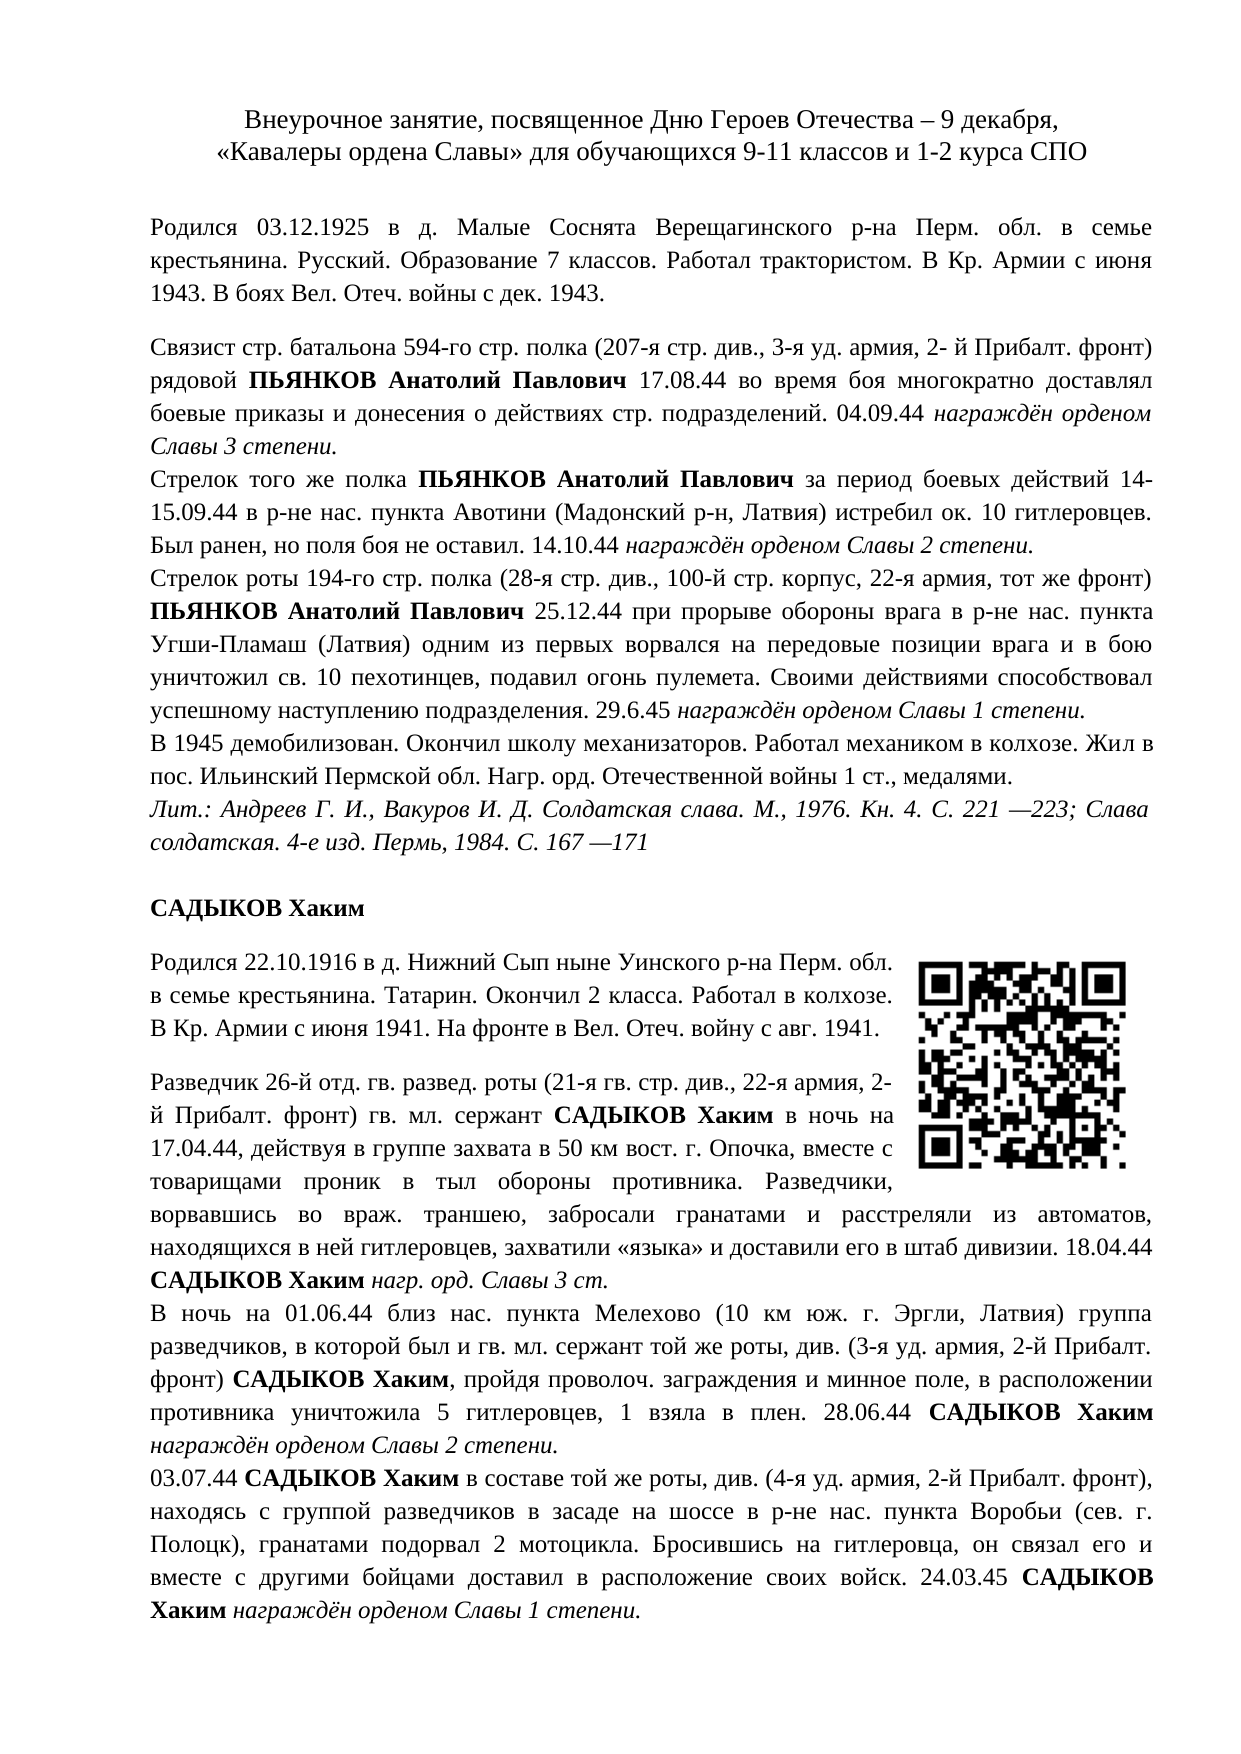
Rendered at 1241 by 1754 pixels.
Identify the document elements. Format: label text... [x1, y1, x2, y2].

text Разведчик 26-й отд. гв. развед. роты (21-я гв. стр. див., 22-я армия, 2- й Прибалт. фронт) гв. мл. сержант САДЫКОВ Хаким в ночь на 17.04.44, действуя в группе захвата в 50 км вост. г. Опочка, вместе с товарищами проник в тыл обороны противника. Разведчики, ворвавшись во враж. траншею, забросали гранатами и расстреляли из автоматов, находящихся в ней гитлеровцев, захватили «языка» и доставили его в штаб дивизии. 18.04.44 САДЫКОВ Хаким нагр. орд. Славы 3 ст. [150, 1067, 1153, 1294]
text В ночь на 01.06.44 близ нас. пункта Мелехово (10 км юж. г. Эргли, Латвия) группа разведчиков, в которой был и гв. мл. сержант той же роты, див. (3-я уд. армия, 2-й Прибалт. фронт) САДЫКОВ Хаким, пройдя проволоч. заграждения и минное поле, в расположении противника уничтожила 5 гитлеровцев, 1 взяла в плен. 28.06.44 САДЫКОВ Хаким награждён орденом Славы 2 степени. [150, 1298, 1153, 1459]
text В 1945 демобилизован. Окончил школу механизаторов. Работал механиком в колхозе. Жил в пос. Ильинский Пермской обл. Нагр. орд. Отечественной войны 1 ст., медалями. [150, 728, 1153, 790]
text Родился 22.10.1916 в д. Нижний Сып ныне Уинского р-на Перм. обл. в семье крестьянина. Татарин. Окончил 2 класса. Работал в колхозе. В Кр. Армии с июня 1941. На фронте в Вел. Отеч. войну с авг. 1941. [150, 947, 894, 1042]
text Стрелок роты 194-го стр. полка (28-я стр. див., 100-й стр. корпус, 22-я армия, тот же фронт) ПЬЯНКОВ Анатолий Павлович 25.12.44 при прорыве обороны врага в р-не нас. пункта Угши-Пламаш (Латвия) одним из первых ворвался на передовые позиции врага и в бою уничтожил св. 10 пехотинцев, подавил огонь пулемета. Своими действиями способствовал успешному наступлению подразделения. 29.6.45 награждён орденом Славы 1 степени. [150, 563, 1153, 724]
text САДЫКОВ Хаким [150, 893, 1153, 922]
picture [894, 937, 1151, 1194]
text Лит.: Андреев Г. И., Вакуров И. Д. Солдатская слава. М., 1976. Кн. 4. С. 221 —223; Слава солдатская. 4-е изд. Пермь, 1984. С. 167 —171 [150, 794, 1153, 856]
text Стрелок того же полка ПЬЯНКОВ Анатолий Павлович за период боевых действий 14-15.09.44 в р-не нас. пункта Авотини (Мадонский р-н, Латвия) истребил ок. 10 гитлеровцев. Был ранен, но поля боя не оставил. 14.10.44 награждён орденом Славы 2 степени. [150, 464, 1153, 559]
text Родился 03.12.1925 в д. Малые Соснята Верещагинского р-на Перм. обл. в семье крестьянина. Русский. Образование 7 классов. Работал трактористом. В Кр. Армии с июня 1943. В боях Вел. Отеч. войны с дек. 1943. [150, 212, 1153, 307]
text Связист стр. батальона 594-го стр. полка (207-я стр. див., 3-я уд. армия, 2- й Прибалт. фронт) рядовой ПЬЯНКОВ Анатолий Павлович 17.08.44 во время боя многократно доставлял боевые приказы и донесения о действиях стр. подразделений. 04.09.44 награждён орденом Славы 3 степени. [150, 332, 1153, 459]
text 03.07.44 САДЫКОВ Хаким в составе той же роты, див. (4-я уд. армия, 2-й Прибалт. фронт), находясь с группой разведчиков в засаде на шоссе в р-не нас. пункта Воробьи (сев. г. Полоцк), гранатами подорвал 2 мотоцикла. Бросившись на гитлеровца, он связал его и вместе с другими бойцами доставил в расположение своих войск. 24.03.45 САДЫКОВ Хаким награждён орденом Славы 1 степени. [150, 1463, 1153, 1624]
